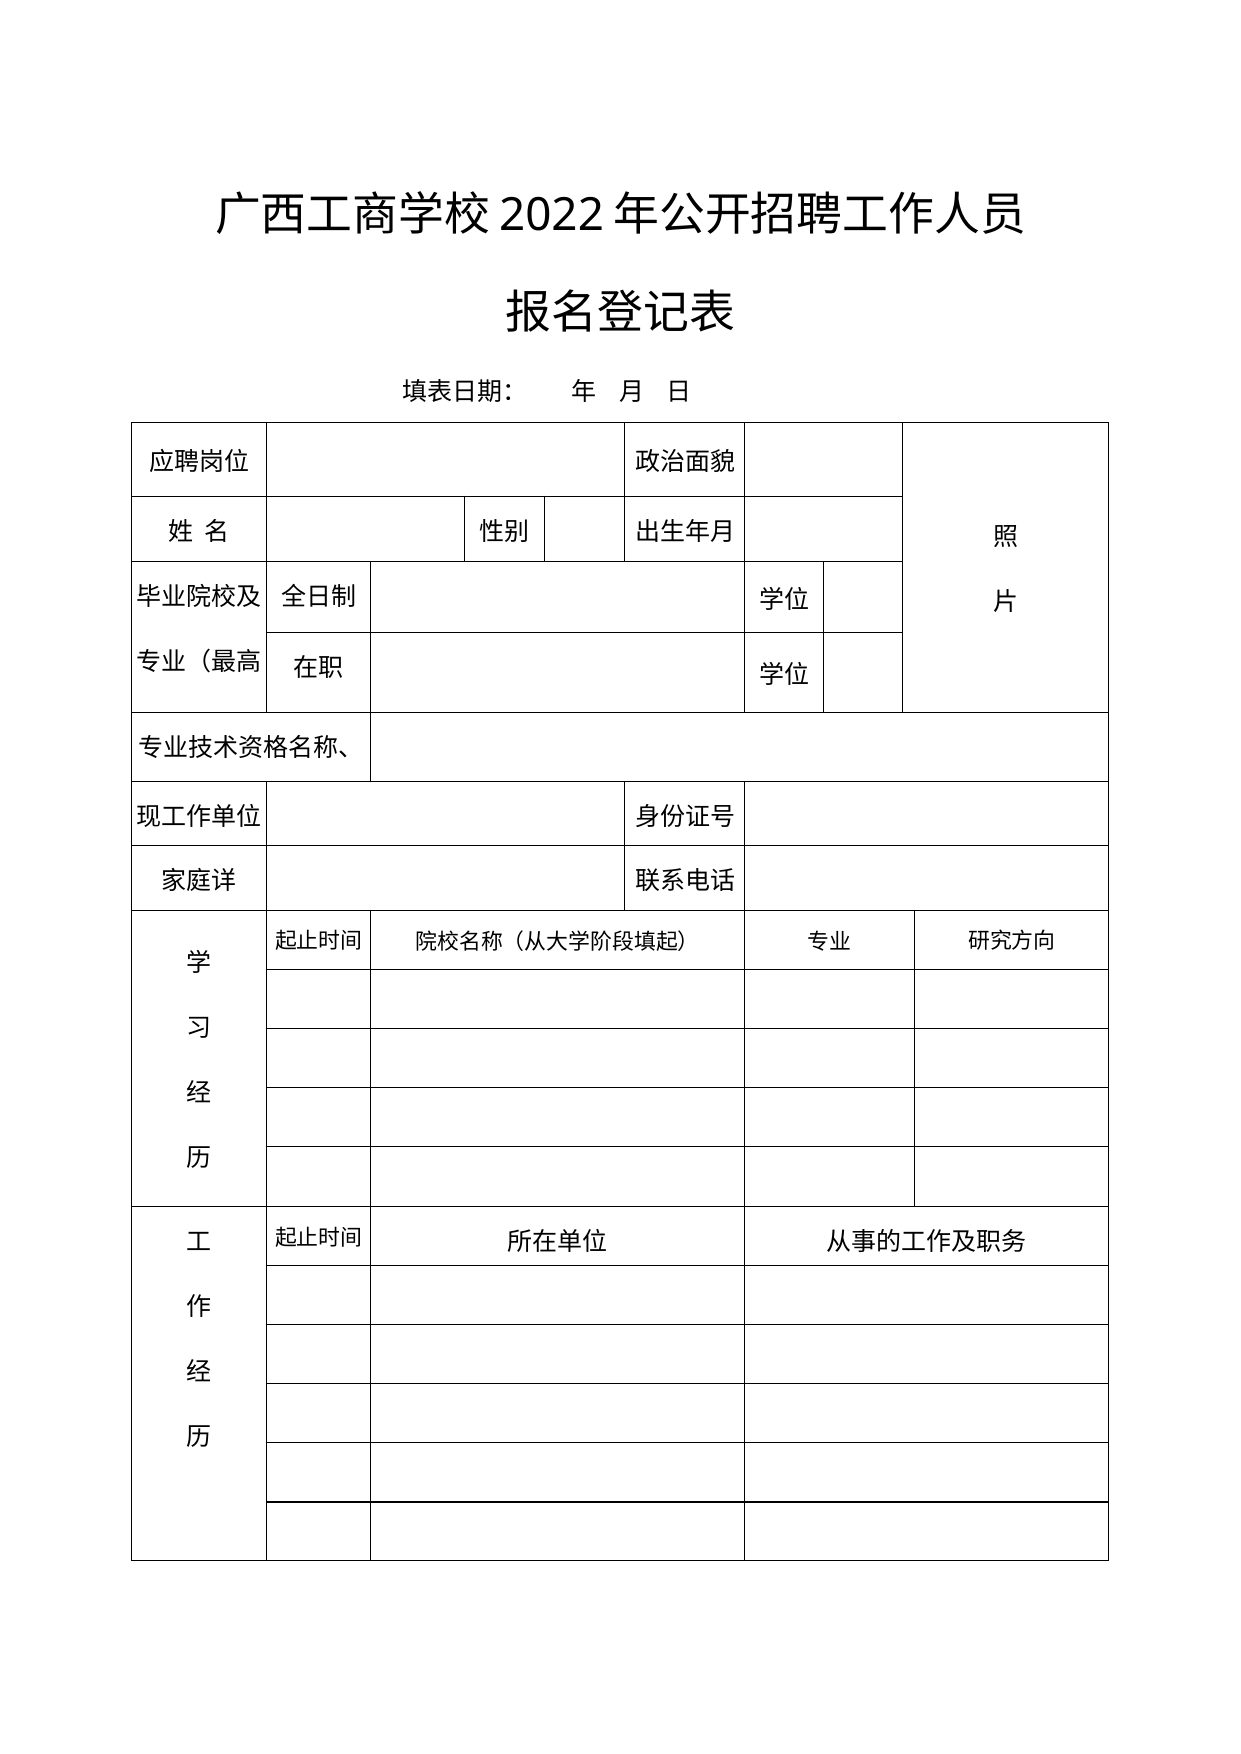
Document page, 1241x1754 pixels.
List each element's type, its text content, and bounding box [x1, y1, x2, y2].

table_cell [371, 970, 744, 1028]
table_cell 工 作 经 历 [132, 1207, 266, 1560]
table_cell [745, 970, 914, 1028]
table_cell 性别 [465, 497, 544, 561]
table_cell [371, 1088, 744, 1146]
table_cell 学位 [745, 633, 823, 712]
table_cell [745, 1503, 1108, 1560]
table_cell 所在单位 [371, 1207, 744, 1265]
table_cell [545, 497, 624, 561]
table_cell [267, 970, 370, 1028]
table_cell [267, 1088, 370, 1146]
table_cell [267, 782, 624, 845]
table_cell 毕业院校及专业（最高学历） [132, 562, 266, 712]
table_header 照 片 [903, 423, 1108, 712]
table_cell [371, 1443, 744, 1501]
table_cell [371, 562, 744, 632]
text 报名登记表 [187, 259, 1053, 357]
table_header 应聘岗位 [132, 423, 266, 496]
table_cell 研究方向 [915, 911, 1108, 969]
table_cell [267, 497, 464, 561]
table_cell [745, 497, 902, 561]
table_cell [267, 1325, 370, 1383]
table_cell 身份证号 [625, 782, 744, 845]
table_cell [745, 1384, 1108, 1442]
table_cell [745, 1088, 914, 1146]
text 填表日期： 年 月 日 [187, 357, 1053, 422]
table_cell 学位 [745, 562, 823, 632]
table_cell [371, 1503, 744, 1560]
table_cell [371, 1147, 744, 1206]
table_cell [915, 1088, 1108, 1146]
table_cell [371, 1266, 744, 1324]
table_cell [371, 633, 744, 712]
table_cell [824, 633, 902, 712]
table_cell [267, 1443, 370, 1501]
table_cell [267, 1384, 370, 1442]
table_cell 现工作单位 [132, 782, 266, 845]
table_cell [745, 1029, 914, 1087]
table_cell [267, 846, 624, 910]
table_cell 家庭详 细住址 [132, 846, 266, 910]
table_cell [267, 1503, 370, 1560]
table_cell [745, 846, 1108, 910]
table_header [745, 423, 902, 496]
table_cell 姓 名 [132, 497, 266, 561]
table_header [267, 423, 624, 496]
table_cell 院校名称（从大学阶段填起） [371, 911, 744, 969]
table_cell 出生年月 [625, 497, 744, 561]
table_cell [745, 1266, 1108, 1324]
table_cell [745, 782, 1108, 845]
table_cell [371, 1325, 744, 1383]
table_cell 学 习 经 历 [132, 911, 266, 1206]
table_cell [371, 1029, 744, 1087]
table_cell [824, 562, 902, 632]
table_header 政治面貌 [625, 423, 744, 496]
table_cell [745, 1325, 1108, 1383]
table_cell [267, 1147, 370, 1206]
table_cell [745, 1443, 1108, 1501]
table_cell [745, 1147, 914, 1206]
table_cell 从事的工作及职务 [745, 1207, 1108, 1265]
table_cell [915, 1029, 1108, 1087]
table_cell 起止时间 [267, 1207, 370, 1265]
table_cell 在职 教育 [267, 633, 370, 712]
table_cell [371, 1384, 744, 1442]
table_cell [371, 713, 1108, 781]
table_cell [267, 1266, 370, 1324]
table_cell 专业技术资格名称、 授予单位及取得时间 [132, 713, 370, 781]
table_cell [267, 1029, 370, 1087]
table_cell 专业 [745, 911, 914, 969]
table_cell 起止时间 [267, 911, 370, 969]
table_cell [915, 1147, 1108, 1206]
table_cell [915, 970, 1108, 1028]
table_cell 联系电话 [625, 846, 744, 910]
table_cell 全日制 教育 [267, 562, 370, 632]
text 广西工商学校2022年公开招聘工作人员 [187, 162, 1053, 259]
